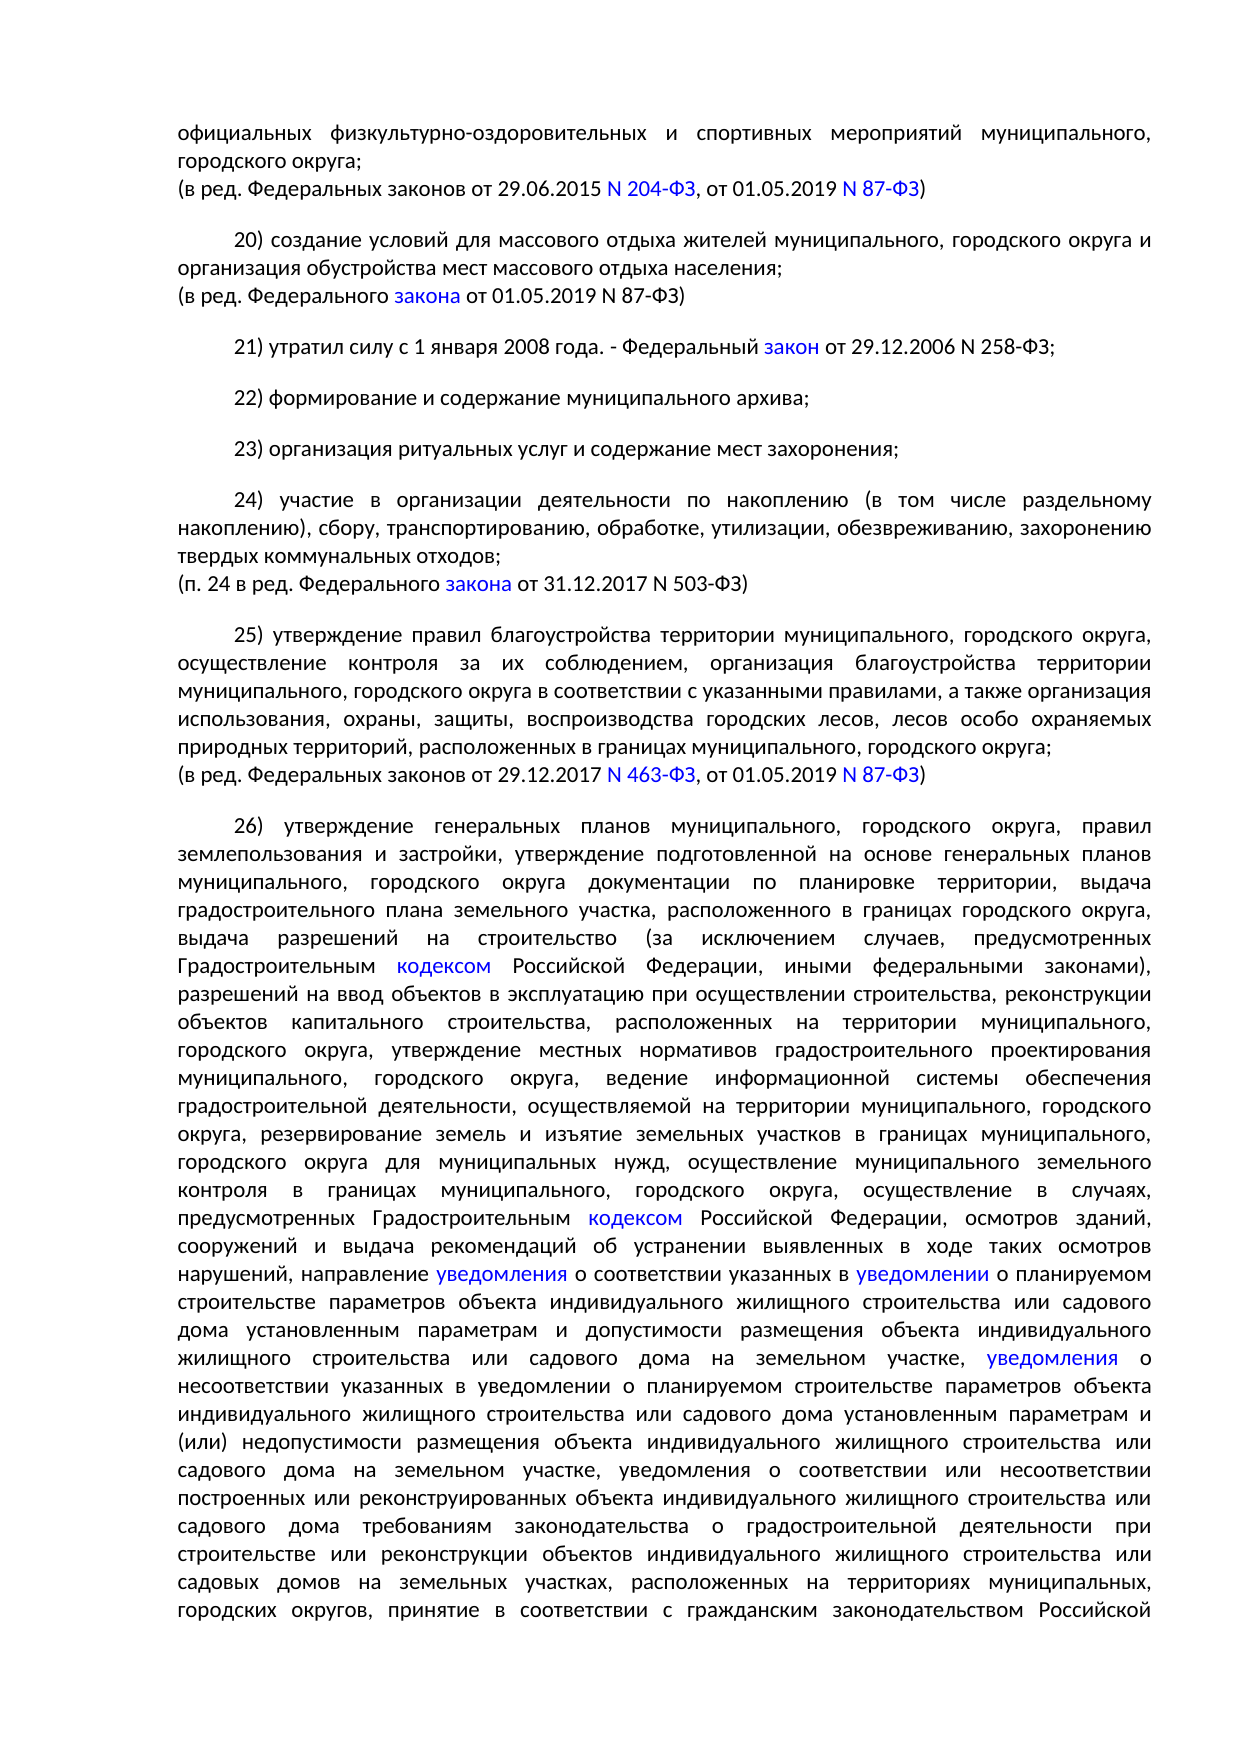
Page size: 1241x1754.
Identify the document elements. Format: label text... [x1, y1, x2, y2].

text (п. 24 в ред. Федерального закона от 31.12.2017 N 503-ФЗ) [177, 569, 1152, 597]
text 20) создание условий для массового отдыха жителей муниципального, городского округа и организация обустройства мест массового отдыха населения; [177, 225, 1152, 281]
text 21) утратил силу с 1 января 2008 года. - Федеральный закон от 29.12.2006 N 258-ФЗ; [177, 332, 1152, 360]
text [177, 811, 1152, 1623]
text 22) формирование и содержание муниципального архива; [177, 383, 1152, 411]
text (в ред. Федерального закона от 01.05.2019 N 87-ФЗ) [177, 281, 1152, 309]
text 25) утверждение правил благоустройства территории муниципального, городского округа, осуществление контроля за их соблюдением, организация благоустройства территории муниципального, городского округа в соответствии с указанными правилами, а также организация использования, охраны, защиты, воспроизводства городских лесов, лесов особо охраняемых природных территорий, расположенных в границах муниципального, городского округа; [177, 620, 1152, 760]
text (в ред. Федеральных законов от 29.12.2017 N 463-ФЗ, от 01.05.2019 N 87-ФЗ) [177, 760, 1152, 788]
text 23) организация ритуальных услуг и содержание мест захоронения; [177, 434, 1152, 462]
text (в ред. Федеральных законов от 29.06.2015 N 204-ФЗ, от 01.05.2019 N 87-ФЗ) [177, 174, 1152, 202]
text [177, 118, 1152, 174]
text 24) участие в организации деятельности по накоплению (в том числе раздельному накоплению), сбору, транспортированию, обработке, утилизации, обезвреживанию, захоронению твердых коммунальных отходов; [177, 485, 1152, 569]
